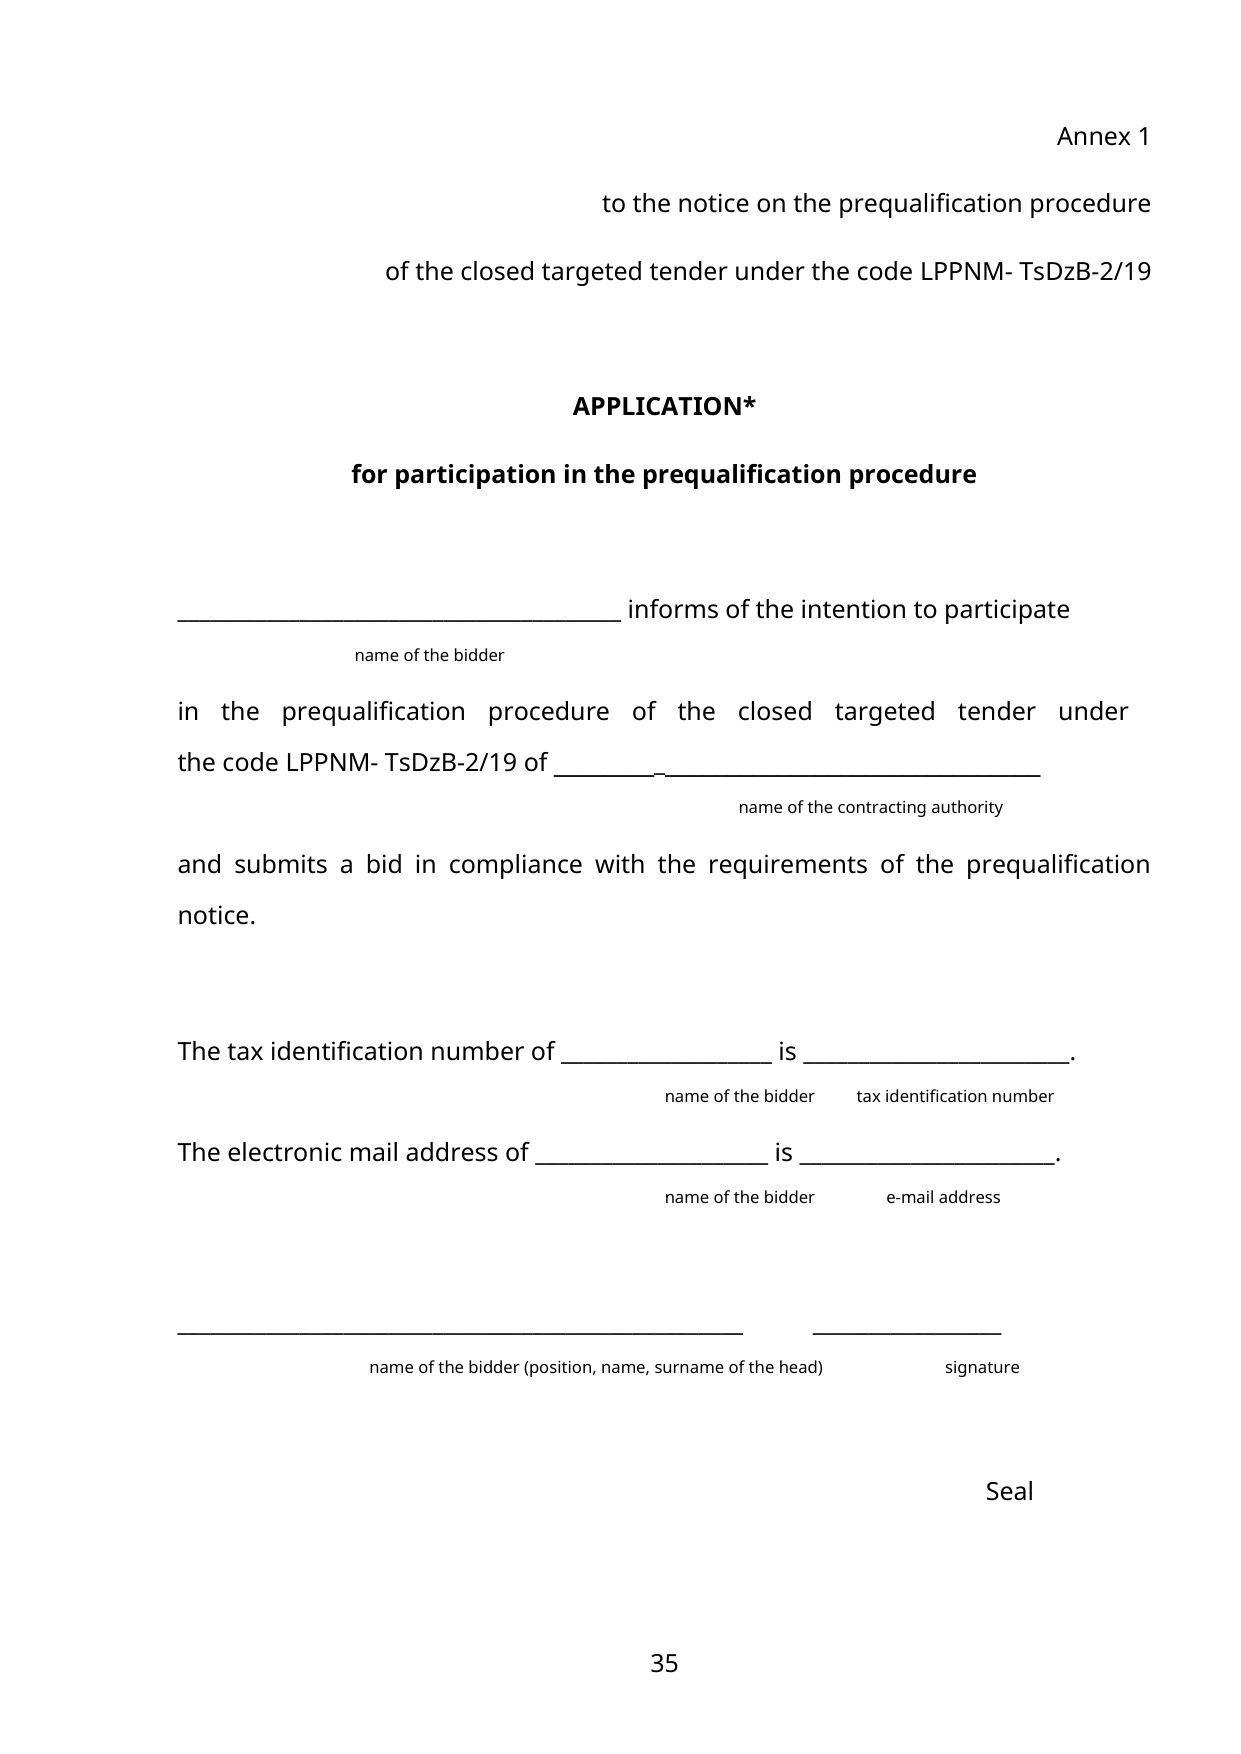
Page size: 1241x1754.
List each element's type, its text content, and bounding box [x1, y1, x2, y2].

text name of the bidder [177, 643, 1152, 666]
text and submits a bid in compliance with the requirements of the prequalification notice. [177, 847, 1152, 932]
subtitle for participation in the prequalification procedure [177, 457, 1152, 491]
text The tax identification number of ___________________ is ________________________. [177, 1033, 1152, 1067]
text ___________________________________________________ _________________ [177, 1304, 1152, 1338]
text ________________________________________ informs of the intention to participate [177, 592, 1152, 626]
text name of the bidder (position, name, surname of the head) signature [295, 1355, 1152, 1378]
text name of the bidder e-mail address [591, 1186, 1152, 1209]
text of the closed targeted tender under the code LPPNM- TsDzB-2/19 [177, 253, 1152, 288]
text The electronic mail address of _____________________ is _______________________. [177, 1135, 1152, 1169]
text name of the contracting authority [664, 796, 1152, 819]
text to the notice on the prequalification procedure [177, 186, 1152, 220]
text name of the bidder tax identification number [591, 1084, 1152, 1107]
text in the prequalification procedure of the closed targeted tender under the code LPPNM- TsDzB-2/19 of _______________________________________ [177, 694, 1152, 779]
text APPLICATION* [177, 389, 1152, 423]
text Seal [177, 1474, 1034, 1508]
text Annex 1 [177, 118, 1152, 152]
